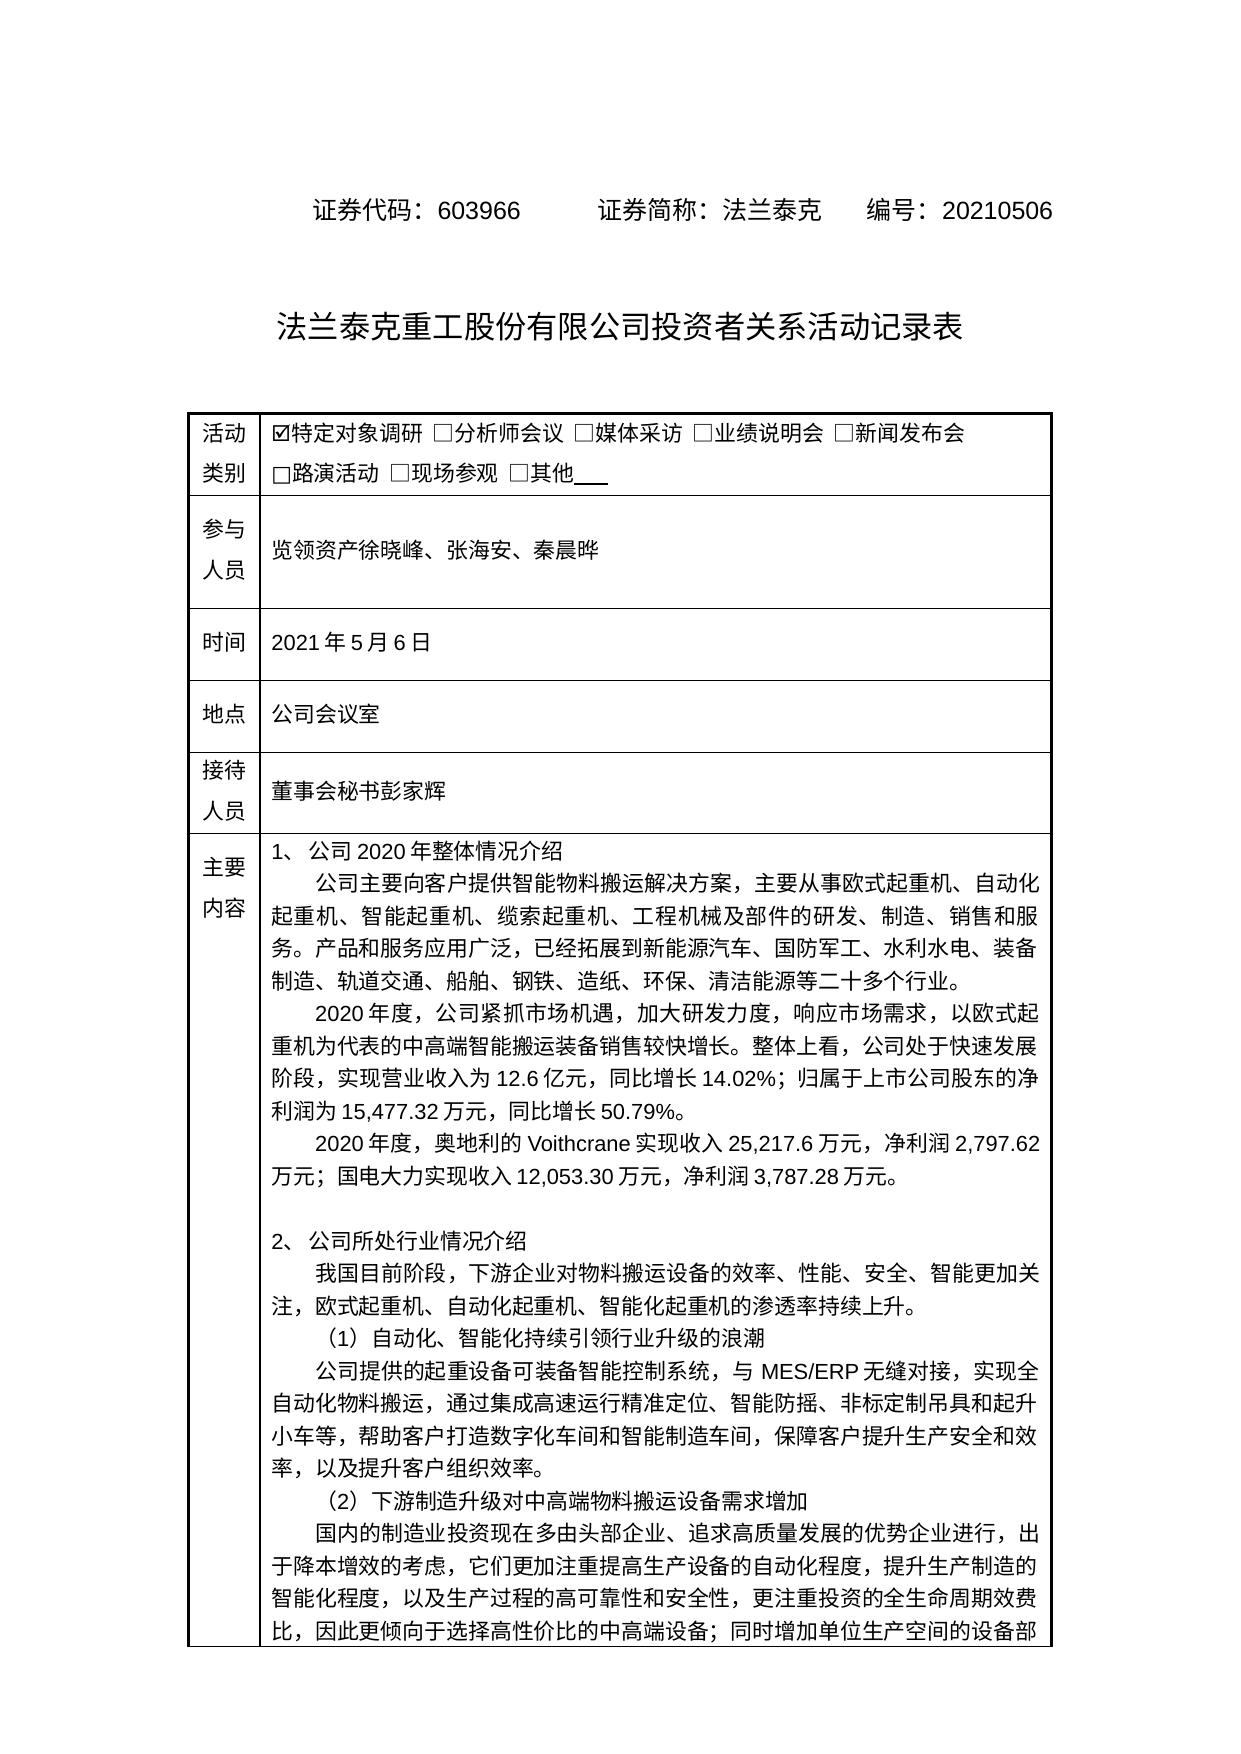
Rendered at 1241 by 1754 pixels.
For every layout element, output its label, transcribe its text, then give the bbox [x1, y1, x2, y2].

table_header 活动类别 [190, 415, 259, 494]
table_cell 2021年5月6日 [261, 609, 1050, 680]
table_header 特定对象调研 □分析师会议 □媒体采访 □业绩说明会 □新闻发布会 □路演活动 □现场参观 □其他 [261, 415, 1050, 494]
text 法兰泰克重工股份有限公司投资者关系活动记录表 [187, 292, 1053, 357]
table_cell 接待人员 [190, 753, 259, 832]
table_cell 地点 [190, 681, 259, 752]
table_cell 参与人员 [190, 496, 259, 607]
table_cell 主要内容 [190, 834, 259, 1646]
table_cell 公司会议室 [261, 681, 1050, 752]
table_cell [261, 834, 1050, 1646]
text 证券代码：603966 证券简称：法兰泰克 编号：20210506 [187, 176, 1053, 241]
table_cell 时间 [190, 609, 259, 680]
table_cell 览领资产徐晓峰、张海安、秦晨晔 [261, 496, 1050, 607]
table_cell 董事会秘书彭家辉 [261, 753, 1050, 832]
